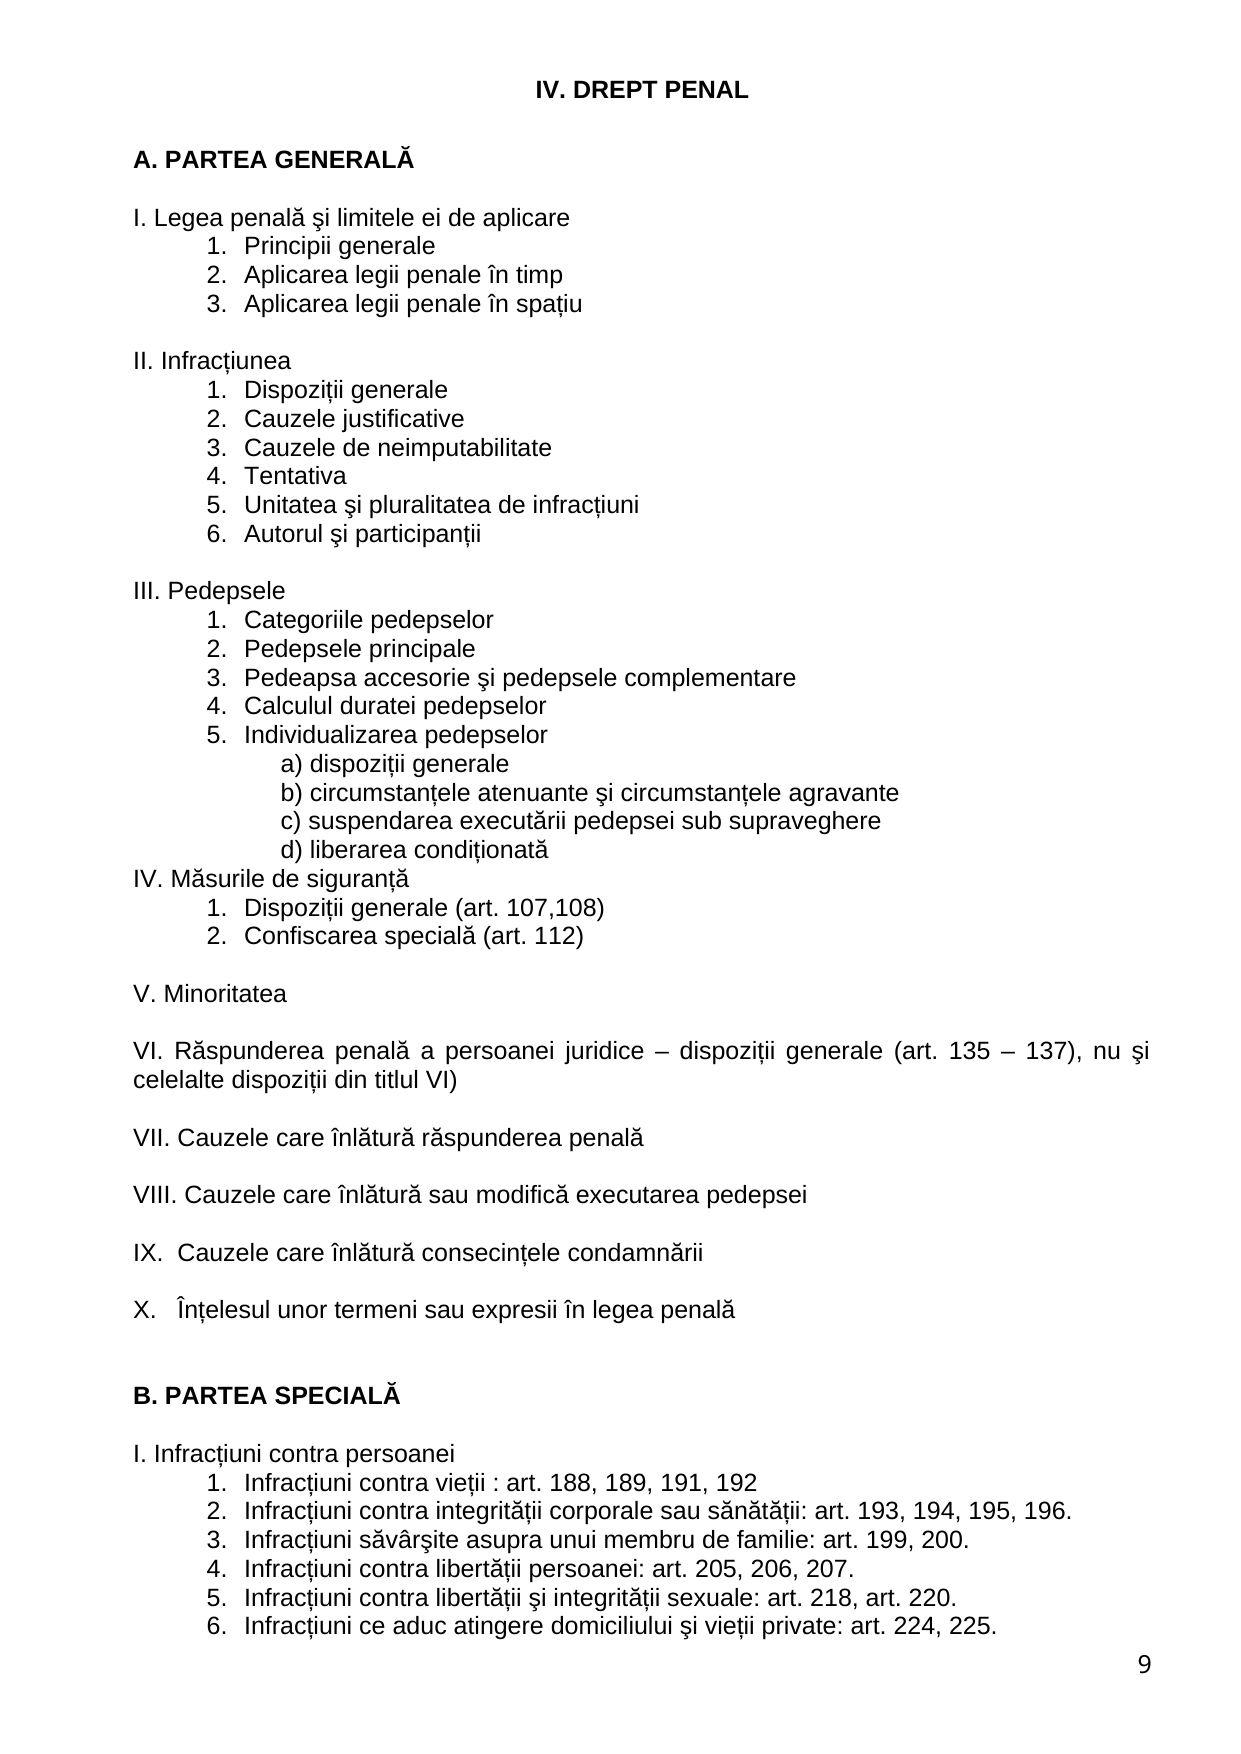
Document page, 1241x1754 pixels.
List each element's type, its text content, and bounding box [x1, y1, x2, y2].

text III. Pedepsele [133, 576, 1152, 605]
text VII. Cauzele care înlătură răspunderea penală [133, 1122, 1152, 1151]
text V. Minoritatea [133, 979, 1152, 1007]
text X. Înțelesul unor termeni sau expresii în legea penală [133, 1295, 1152, 1324]
list Aplicarea legii penale în timp [206, 260, 1152, 289]
list Individualizarea pedepselor [206, 720, 1152, 749]
list Infracțiuni contra vieții : art. 188, 189, 191, 192 [206, 1467, 1152, 1496]
list Aplicarea legii penale în spațiu [206, 289, 1152, 317]
text IV. DREPT PENAL [133, 75, 1152, 104]
text a) dispoziții generale [133, 749, 1152, 777]
list Infracțiuni ce aduc atingere domiciliului şi vieții private: art. 224, 225. [206, 1611, 1152, 1640]
list Unitatea şi pluralitatea de infracțiuni [206, 490, 1152, 519]
text II. Infracțiunea [133, 346, 1152, 375]
text VIII. Cauzele care înlătură sau modifică executarea pedepsei [133, 1180, 1152, 1209]
list Principii generale [206, 231, 1152, 260]
text b) circumstanțele atenuante şi circumstanțele agravante [133, 777, 1152, 806]
list Dispoziții generale (art. 107,108) [206, 892, 1152, 921]
text B. PARTEA SPECIALĂ [133, 1381, 1152, 1410]
list Infracțiuni contra integrității corporale sau sănătății: art. 193, 194, 195, 196. [206, 1496, 1152, 1525]
list Categoriile pedepselor [206, 605, 1152, 634]
text A. PARTEA GENERALĂ [133, 145, 1152, 174]
text IX. Cauzele care înlătură consecințele condamnării [133, 1237, 1152, 1266]
list Calculul duratei pedepselor [206, 691, 1152, 720]
list Tentativa [206, 461, 1152, 490]
list Dispoziții generale [206, 375, 1152, 404]
list Cauzele de neimputabilitate [206, 432, 1152, 461]
text I. Legea penală şi limitele ei de aplicare [133, 202, 1152, 231]
list Pedepsele principale [206, 634, 1152, 662]
list Cauzele justificative [206, 404, 1152, 432]
list Confiscarea specială (art. 112) [206, 921, 1152, 950]
list Pedeapsa accesorie şi pedepsele complementare [206, 662, 1152, 691]
list Autorul şi participanții [206, 519, 1152, 547]
text VI. Răspunderea penală a persoanei juridice – dispoziții generale (art. 135 – 137), nu şi celelalte dispoziții din titlul VI) [133, 1036, 1152, 1094]
text c) suspendarea executării pedepsei sub supraveghere [133, 806, 1152, 835]
text d) liberarea condiționată [133, 835, 1152, 864]
list Infracțiuni contra libertății persoanei: art. 205, 206, 207. [206, 1554, 1152, 1582]
list Infracțiuni contra libertății şi integrității sexuale: art. 218, art. 220. [206, 1582, 1152, 1611]
text IV. Măsurile de siguranță [133, 864, 1152, 892]
text I. Infracțiuni contra persoanei [133, 1439, 1152, 1467]
list Infracțiuni săvârşite asupra unui membru de familie: art. 199, 200. [206, 1525, 1152, 1554]
